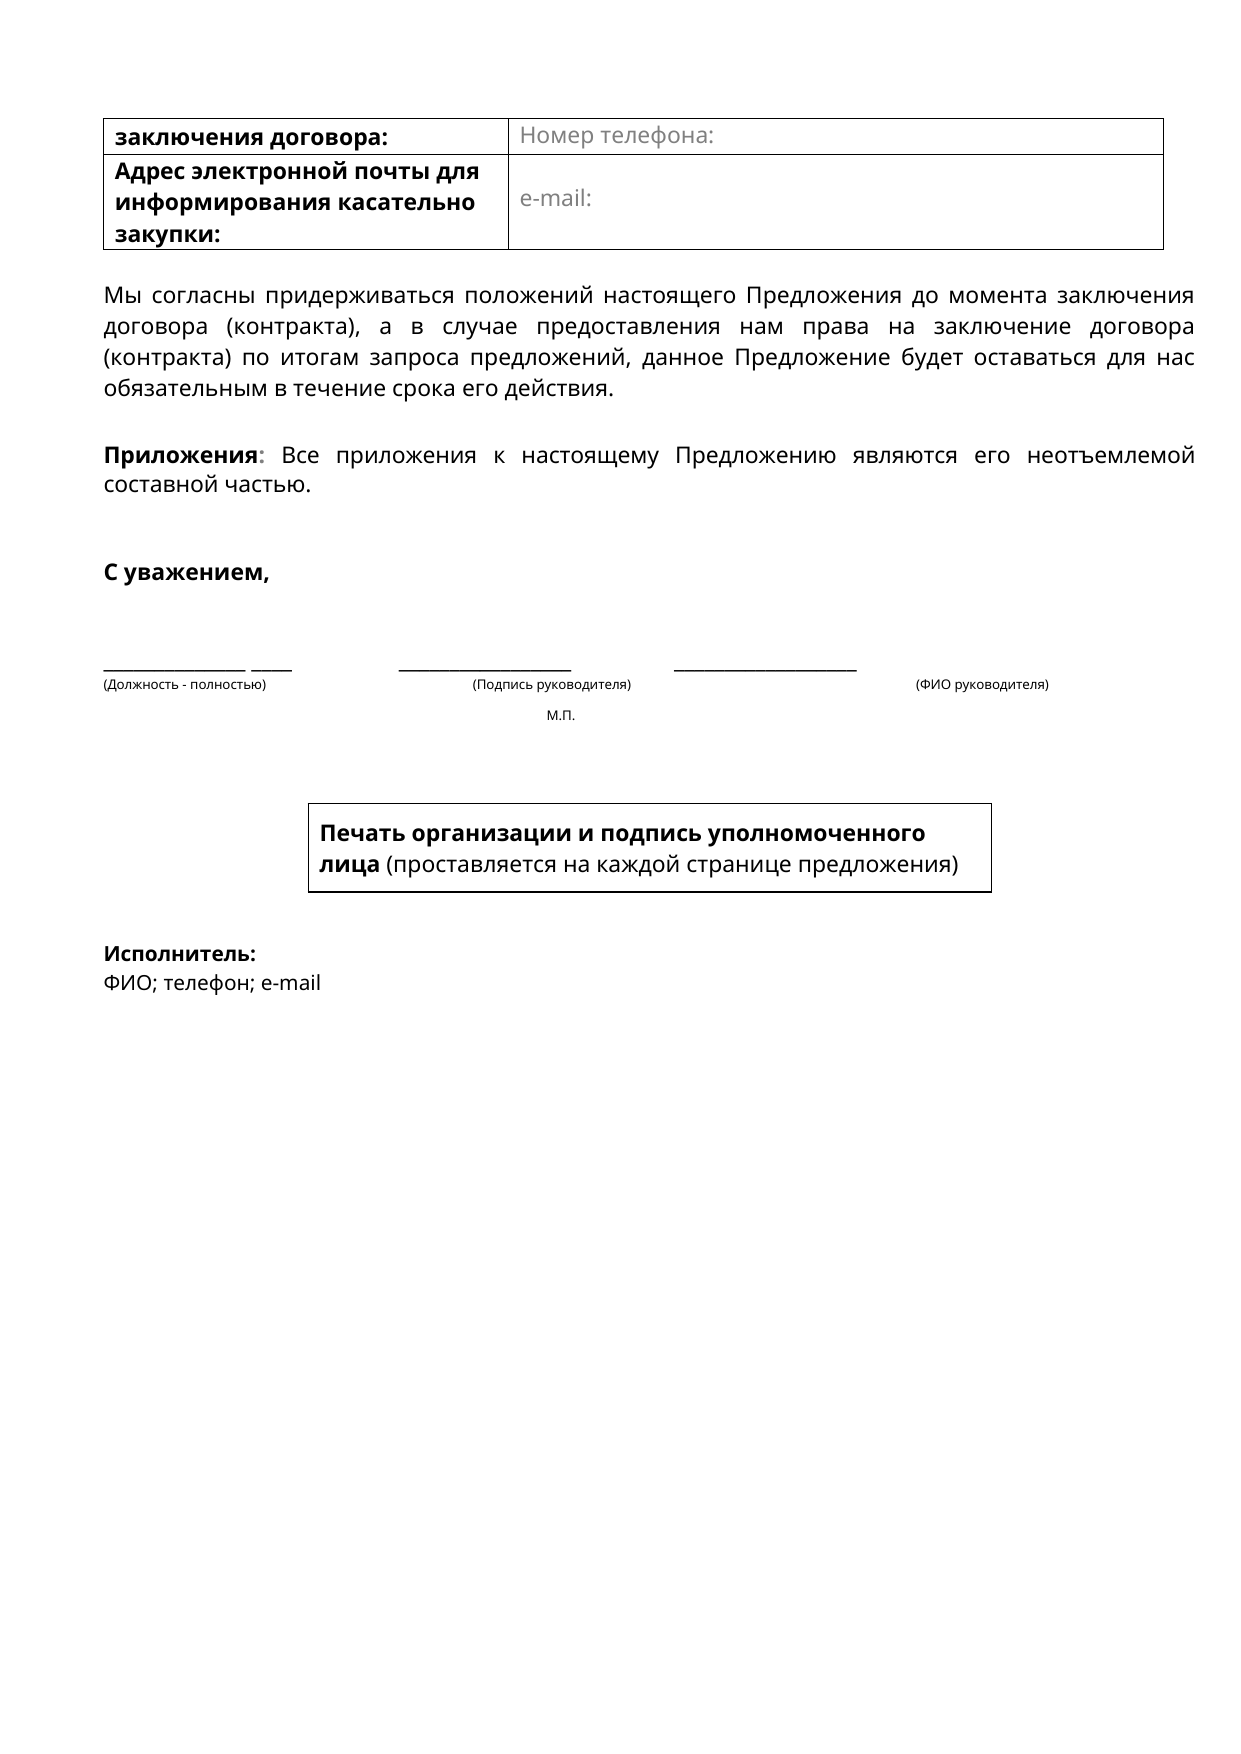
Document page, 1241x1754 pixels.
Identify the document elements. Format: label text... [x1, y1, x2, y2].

table_header Печать организации и подпись уполномоченного лица (проставляется на каждой странице предложения) [309, 804, 991, 891]
text Исполнитель: [103, 939, 1196, 968]
table_cell Номер телефона: [509, 119, 1163, 154]
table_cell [104, 119, 508, 154]
table_cell Адрес электронной почты для информирования касательно закупки: [104, 155, 508, 249]
text (Должность - полностью) (Подпись руководителя) (ФИО руководителя) [103, 676, 1196, 707]
text ______________ ____ _________________ __________________ [103, 644, 1196, 676]
text М.П. [103, 707, 1196, 738]
text С уважением, [103, 556, 1196, 587]
text Приложения: Все приложения к настоящему Предложению являются его неотъемлемой составной частью. [103, 441, 1196, 498]
table_cell e-mail: [509, 155, 1163, 249]
text ФИО; телефон; e-mail [103, 968, 1196, 996]
text Мы согласны придерживаться положений настоящего Предложения до момента заключения договора (контракта), а в случае предоставления нам права на заключение договора (контракта) по итогам запроса предложений, данное Предложение будет оставаться для нас обязательным в течение срока его действия. [103, 279, 1196, 404]
